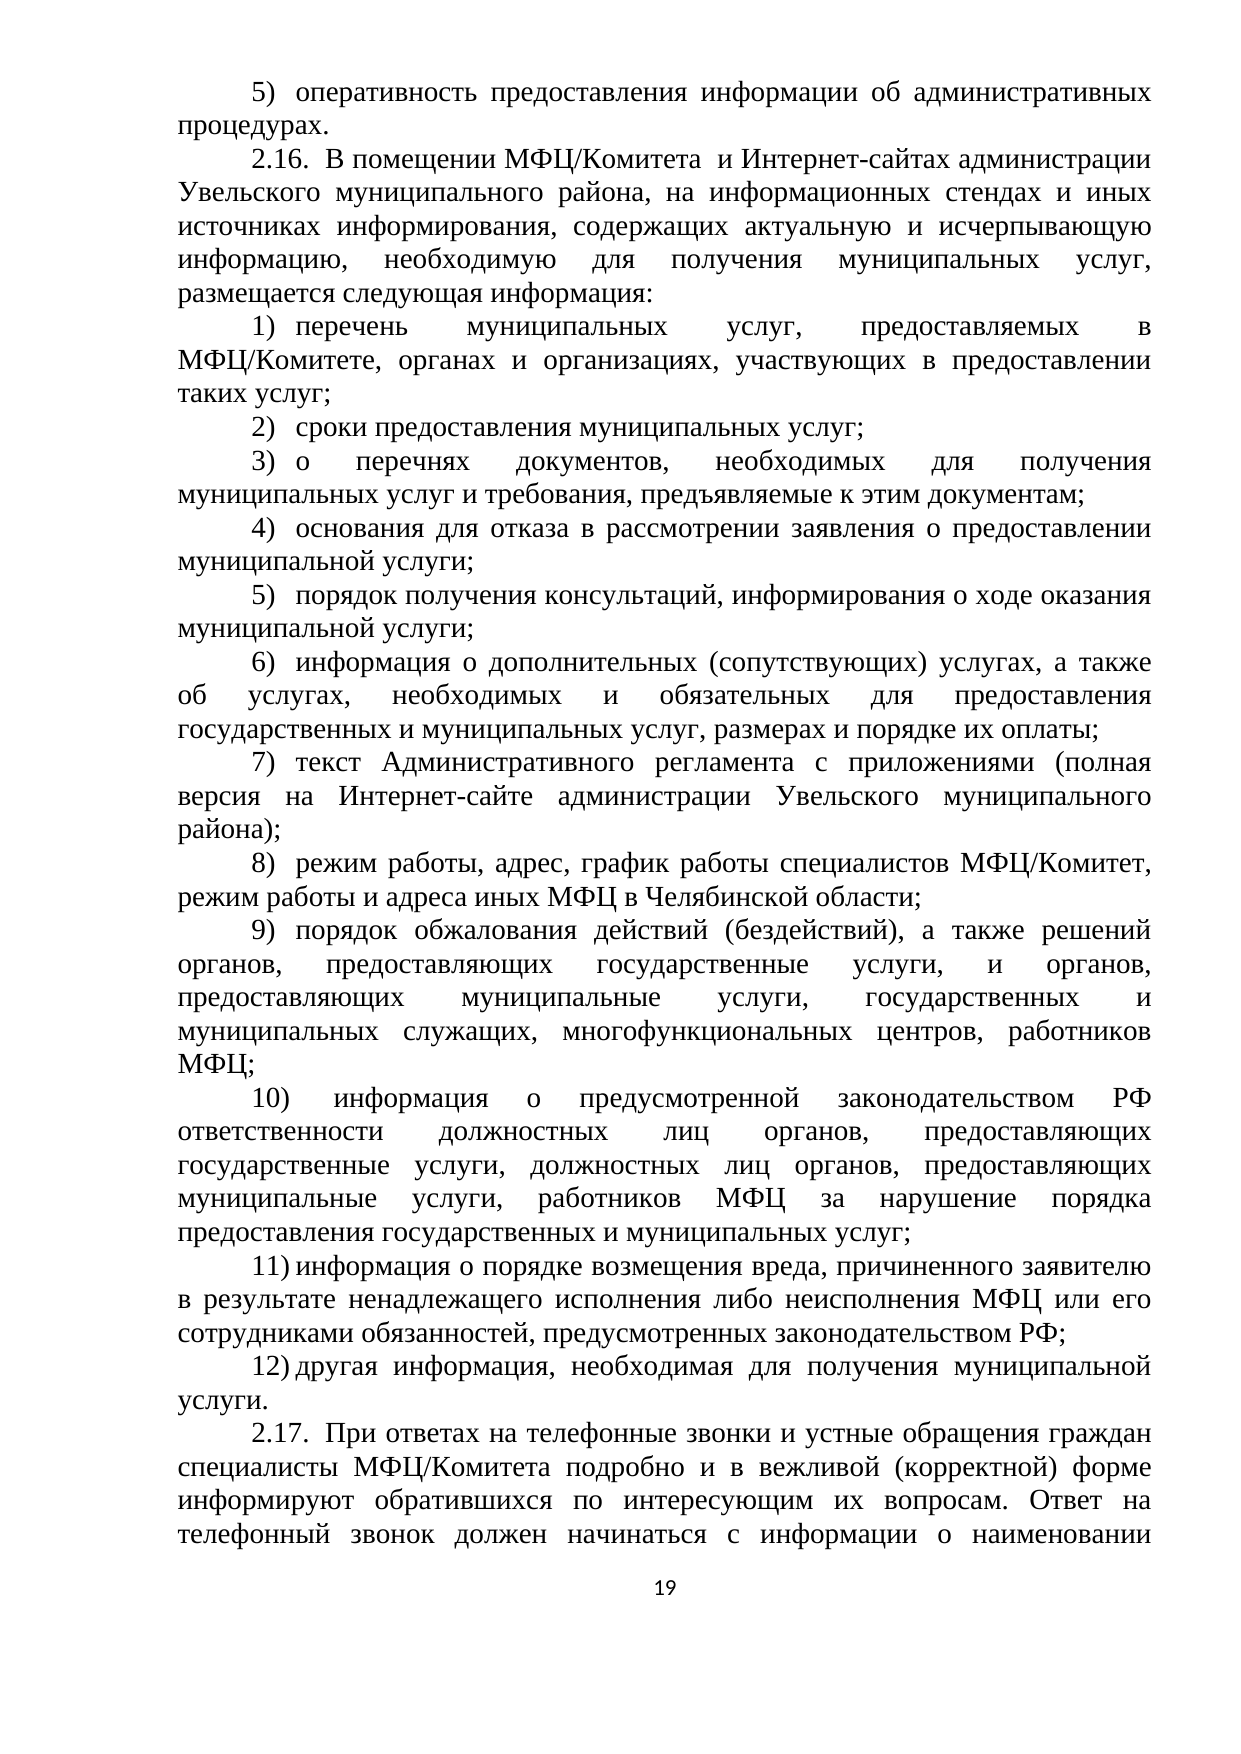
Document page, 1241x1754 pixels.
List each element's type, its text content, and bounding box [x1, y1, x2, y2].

list информация о дополнительных (сопутствующих) услугах, а также об услугах, необходимых и обязательных для предоставления государственных и муниципальных услуг, размерах и порядке их оплаты; [177, 644, 1152, 744]
list о перечнях документов, необходимых для получения муниципальных услуг и требования, предъявляемые к этим документам; [177, 443, 1152, 510]
list порядок получения консультаций, информирования о ходе оказания муниципальной услуги; [177, 577, 1152, 644]
list информация о порядке возмещения вреда, причиненного заявителю в результате ненадлежащего исполнения либо неисполнения МФЦ или его сотрудниками обязанностей, предусмотренных законодательством РФ; [177, 1248, 1152, 1348]
list сроки предоставления муниципальных услуг; [177, 409, 1152, 443]
list текст Административного регламента с приложениями (полная версия на Интернет-сайте администрации Увельского муниципального района); [177, 744, 1152, 845]
list другая информация, необходимая для получения муниципальной услуги. [177, 1348, 1152, 1415]
list оперативность предоставления информации об административных процедурах. [177, 74, 1152, 141]
list информация о предусмотренной законодательством РФ ответственности должностных лиц органов, предоставляющих государственные услуги, должностных лиц органов, предоставляющих муниципальные услуги, работников МФЦ за нарушение порядка предоставления государственных и муниципальных услуг; [177, 1080, 1152, 1248]
list режим работы, адрес, график работы специалистов МФЦ/Комитет, режим работы и адреса иных МФЦ в Челябинской области; [177, 845, 1152, 912]
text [177, 1415, 1152, 1549]
list основания для отказа в рассмотрении заявления о предоставлении муниципальной услуги; [177, 510, 1152, 577]
list порядок обжалования действий (бездействий), а также решений органов, предоставляющих государственные услуги, и органов, предоставляющих муниципальные услуги, государственных и муниципальных служащих, многофункциональных центров, работников МФЦ; [177, 912, 1152, 1080]
text 2.16. В помещении МФЦ/Комитета и Интернет-сайтах администрации Увельского муниципального района, на информационных стендах и иных источниках информирования, содержащих актуальную и исчерпывающую информацию, необходимую для получения муниципальных услуг, размещается следующая информация: [177, 141, 1152, 308]
list перечень муниципальных услуг, предоставляемых в МФЦ/Комитете, органах и организациях, участвующих в предоставлении таких услуг; [177, 308, 1152, 409]
